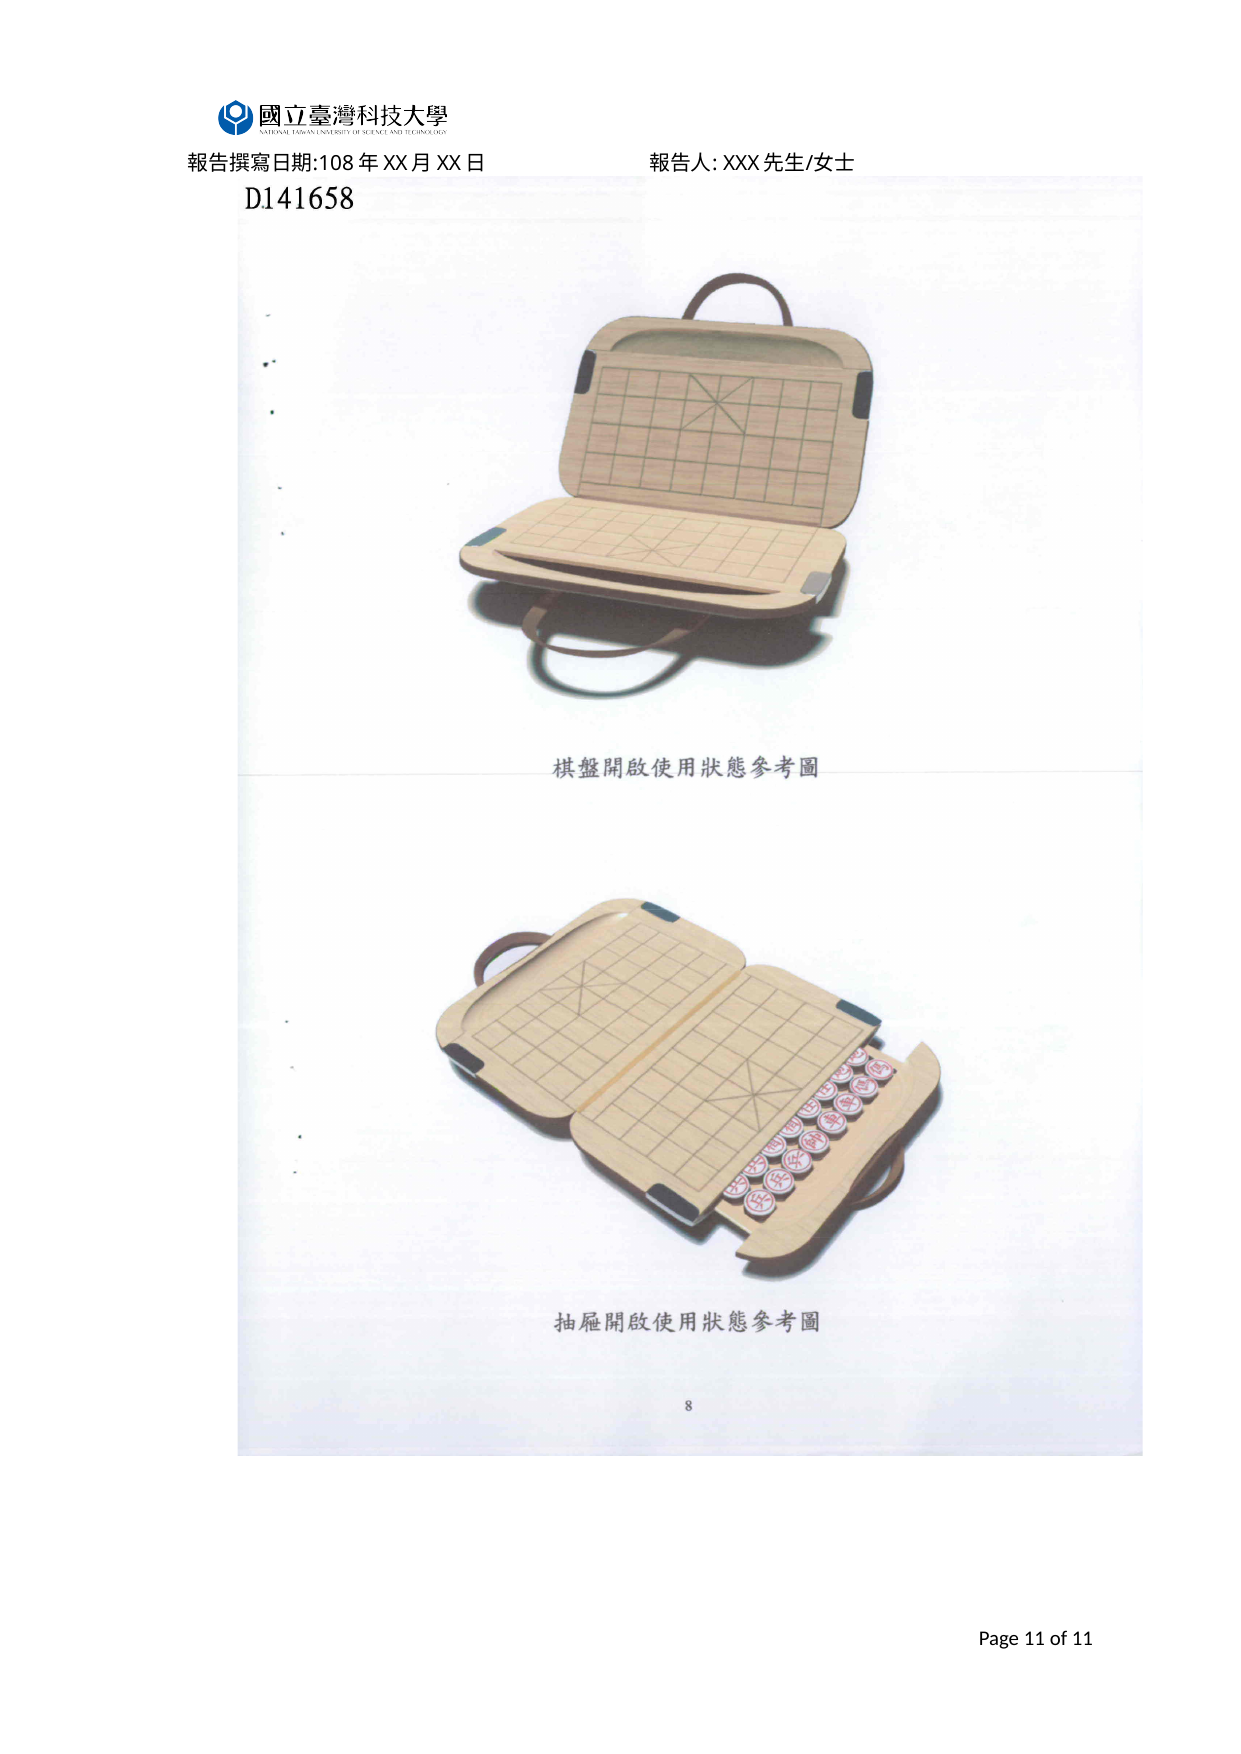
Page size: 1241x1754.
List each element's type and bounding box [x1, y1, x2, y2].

picture [237, 176, 1143, 1456]
picture [192, 88, 473, 147]
